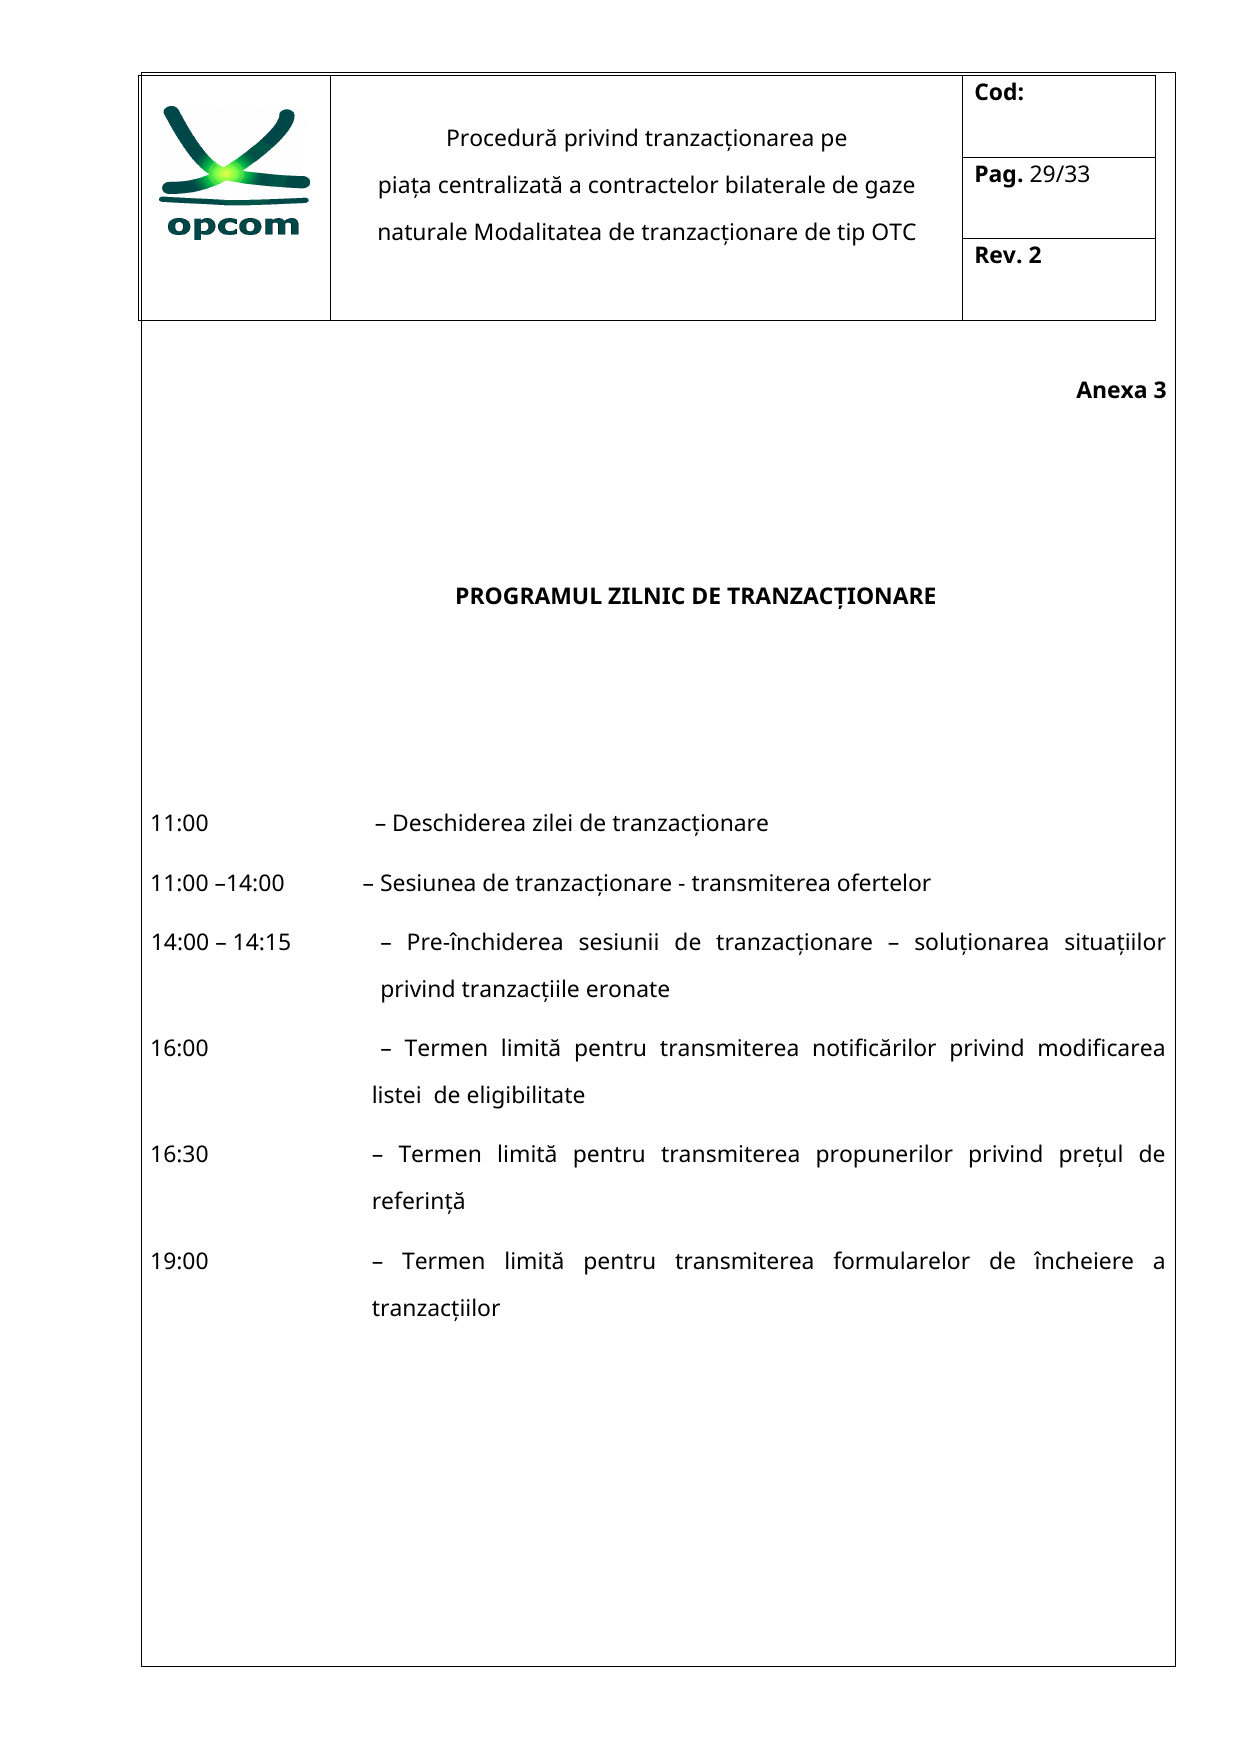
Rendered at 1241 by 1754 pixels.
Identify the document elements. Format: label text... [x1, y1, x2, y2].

text 14:00 – 14:15 – Pre-închiderea sesiunii de tranzacționare – soluționarea situațiilor privind tranzacțiile eronate [151, 926, 1166, 1004]
text 19:00 – Termen limită pentru transmiterea formularelor de încheiere a tranzacțiilor [150, 1244, 1166, 1323]
subtitle Anexa 3 [150, 374, 1166, 405]
text 11:00 – Deschiderea zilei de tranzacționare [150, 807, 1166, 838]
text 16:30 – Termen limită pentru transmiterea propunerilor privind prețul de referință [150, 1138, 1166, 1216]
text 16:00 – Termen limită pentru transmiterea notificărilor privind modificarea listei de eligibilitate [150, 1032, 1166, 1110]
text 11:00 –14:00 – Sesiunea de tranzacționare - transmiterea ofertelor [150, 866, 1166, 898]
picture [159, 106, 310, 240]
list PROGRAMUL ZILNIC DE TRANZACȚIONARE [225, 580, 1166, 611]
